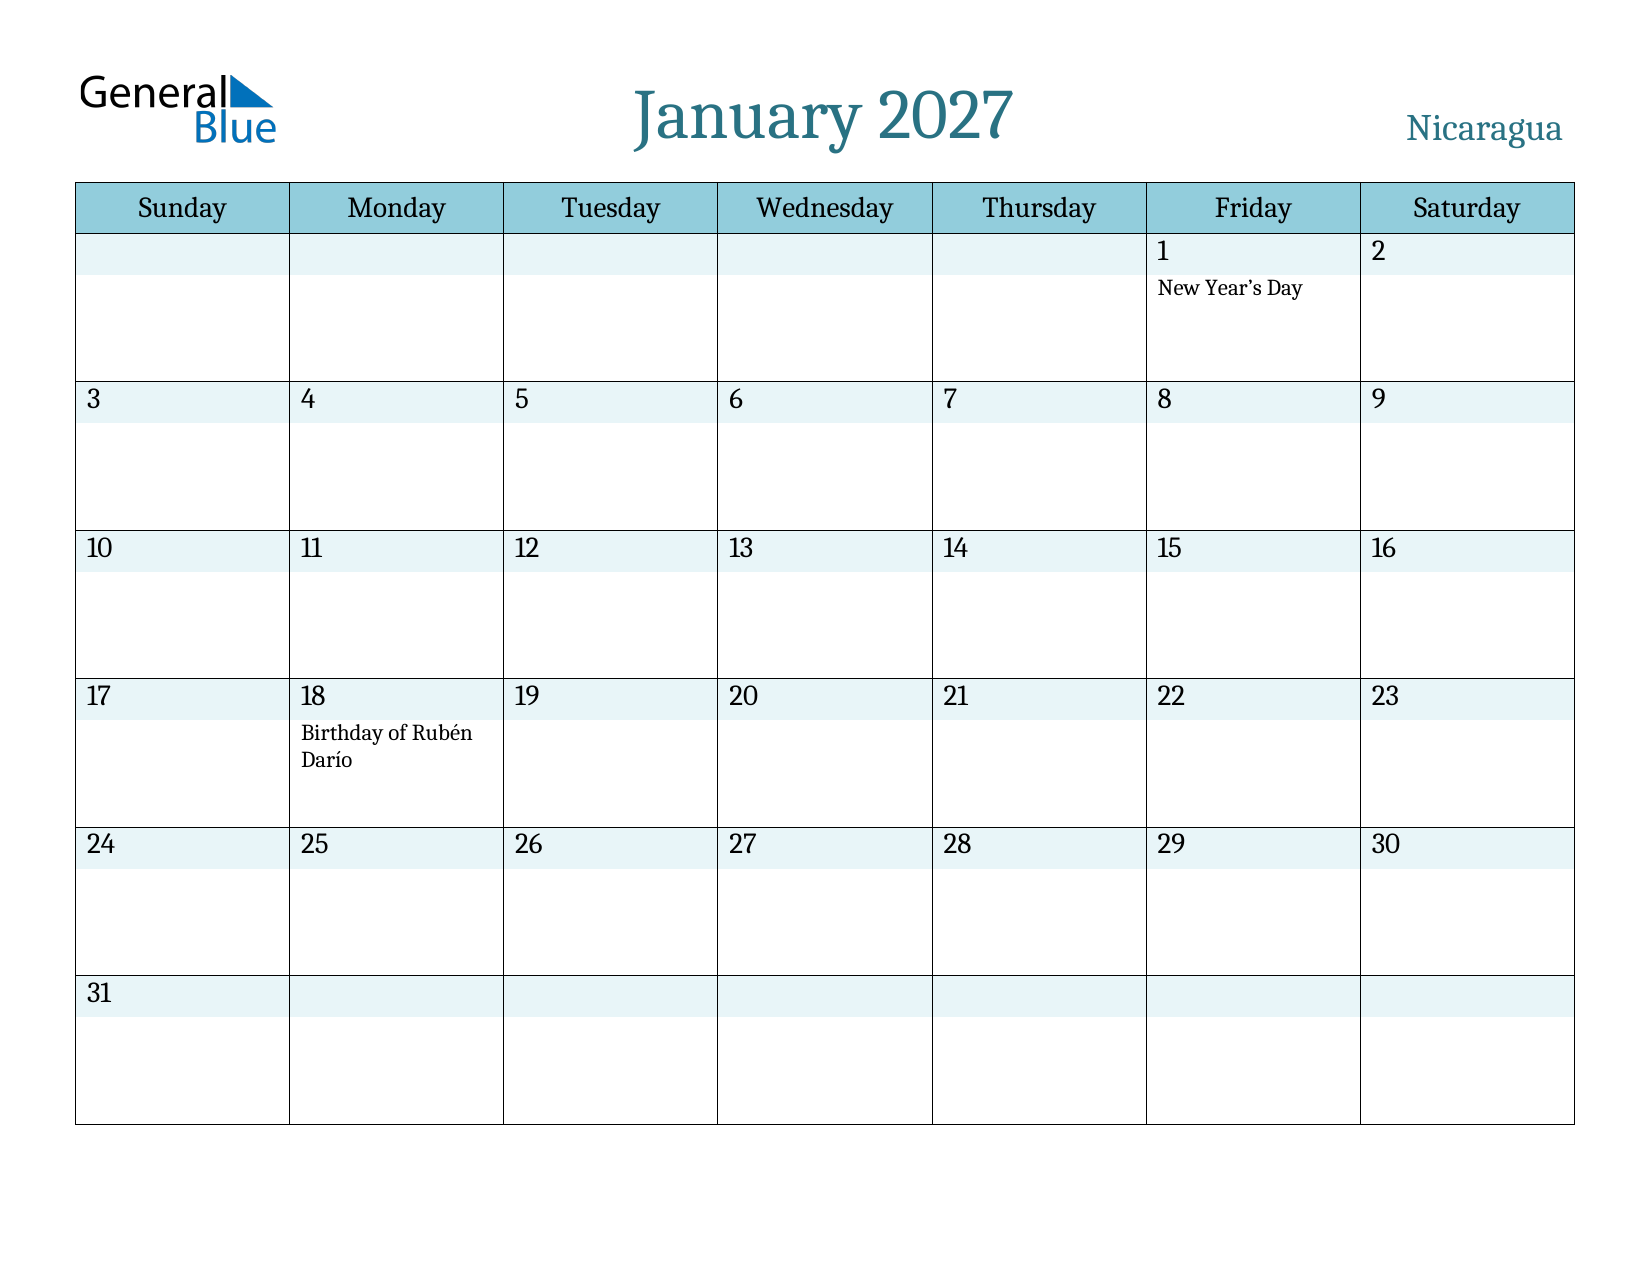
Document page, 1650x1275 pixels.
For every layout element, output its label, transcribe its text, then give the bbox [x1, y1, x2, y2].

table_cell 30 [1361, 828, 1574, 869]
table_cell [290, 1017, 503, 1123]
table_cell [1361, 869, 1574, 975]
table_cell [718, 275, 932, 381]
table_cell 14 [933, 531, 1146, 572]
table_cell 25 [290, 828, 503, 869]
table_cell 12 [504, 531, 717, 572]
table_cell 22 [1147, 679, 1360, 720]
table_cell 31 [76, 976, 289, 1017]
table_cell [933, 1017, 1146, 1123]
table_cell [718, 869, 932, 975]
table_cell [76, 1017, 289, 1123]
table_cell [290, 976, 503, 1017]
table_cell [504, 720, 717, 827]
table_cell Sunday [76, 183, 289, 233]
table_cell [933, 423, 1146, 530]
table_cell [76, 869, 289, 975]
table_cell [718, 423, 932, 530]
table_cell 6 [718, 382, 932, 423]
table_cell 10 [76, 531, 289, 572]
table_cell [504, 1017, 717, 1123]
table_cell [76, 720, 289, 827]
table_cell [504, 423, 717, 530]
table_cell [290, 275, 503, 381]
table_cell [1147, 869, 1360, 975]
table_cell 26 [504, 828, 717, 869]
table_cell [933, 275, 1146, 381]
table_cell Tuesday [504, 183, 717, 233]
table_cell [76, 275, 289, 381]
table_cell 24 [76, 828, 289, 869]
table_cell [1147, 572, 1360, 678]
table_cell [504, 976, 717, 1017]
table_cell 29 [1147, 828, 1360, 869]
table_cell [718, 1017, 932, 1123]
table_cell 15 [1147, 531, 1360, 572]
table_cell [1361, 423, 1574, 530]
table_cell [290, 869, 503, 975]
table_cell Wednesday [718, 183, 932, 233]
table_cell [1361, 275, 1574, 381]
table_cell [933, 572, 1146, 678]
table_cell 27 [718, 828, 932, 869]
table_cell 28 [933, 828, 1146, 869]
table_header January 2027 [504, 75, 1146, 182]
table_cell [76, 423, 289, 530]
picture [80, 75, 276, 143]
table_cell [718, 234, 932, 275]
table_header [76, 75, 503, 182]
table_cell [933, 869, 1146, 975]
table_cell [718, 572, 932, 678]
table_cell [933, 976, 1146, 1017]
table_cell 8 [1147, 382, 1360, 423]
table_cell [718, 720, 932, 827]
table_cell [1361, 572, 1574, 678]
table_cell [290, 234, 503, 275]
table_cell [1361, 1017, 1574, 1123]
table_cell [504, 869, 717, 975]
table_cell 4 [290, 382, 503, 423]
table_cell [1361, 976, 1574, 1017]
table_cell 19 [504, 679, 717, 720]
table_cell 17 [76, 679, 289, 720]
table_cell [1361, 720, 1574, 827]
table_cell [1147, 423, 1360, 530]
table_cell 11 [290, 531, 503, 572]
table_cell 3 [76, 382, 289, 423]
table_cell Friday [1147, 183, 1360, 233]
table_cell 7 [933, 382, 1146, 423]
table_cell New Year’s Day [1147, 275, 1360, 381]
table_cell [1147, 976, 1360, 1017]
table_cell 16 [1361, 531, 1574, 572]
table_cell [1147, 1017, 1360, 1123]
table_cell [290, 423, 503, 530]
table_cell [76, 234, 289, 275]
table_cell 5 [504, 382, 717, 423]
table_cell 9 [1361, 382, 1574, 423]
table_cell [290, 572, 503, 678]
table_cell 20 [718, 679, 932, 720]
table_cell [1147, 720, 1360, 827]
table_cell Birthday of Rubén Darío [290, 720, 503, 827]
table_cell Saturday [1361, 183, 1574, 233]
table_cell Monday [290, 183, 503, 233]
table_cell [504, 234, 717, 275]
table_cell 18 [290, 679, 503, 720]
table_cell [933, 234, 1146, 275]
table_cell 13 [718, 531, 932, 572]
table_header Nicaragua [1146, 75, 1574, 182]
table_cell 23 [1361, 679, 1574, 720]
table_cell 2 [1361, 234, 1574, 275]
table_cell [718, 976, 932, 1017]
table_cell 21 [933, 679, 1146, 720]
table_cell Thursday [933, 183, 1146, 233]
table_cell [504, 275, 717, 381]
table_cell [76, 572, 289, 678]
table_cell [933, 720, 1146, 827]
table_cell [504, 572, 717, 678]
table_cell 1 [1147, 234, 1360, 275]
